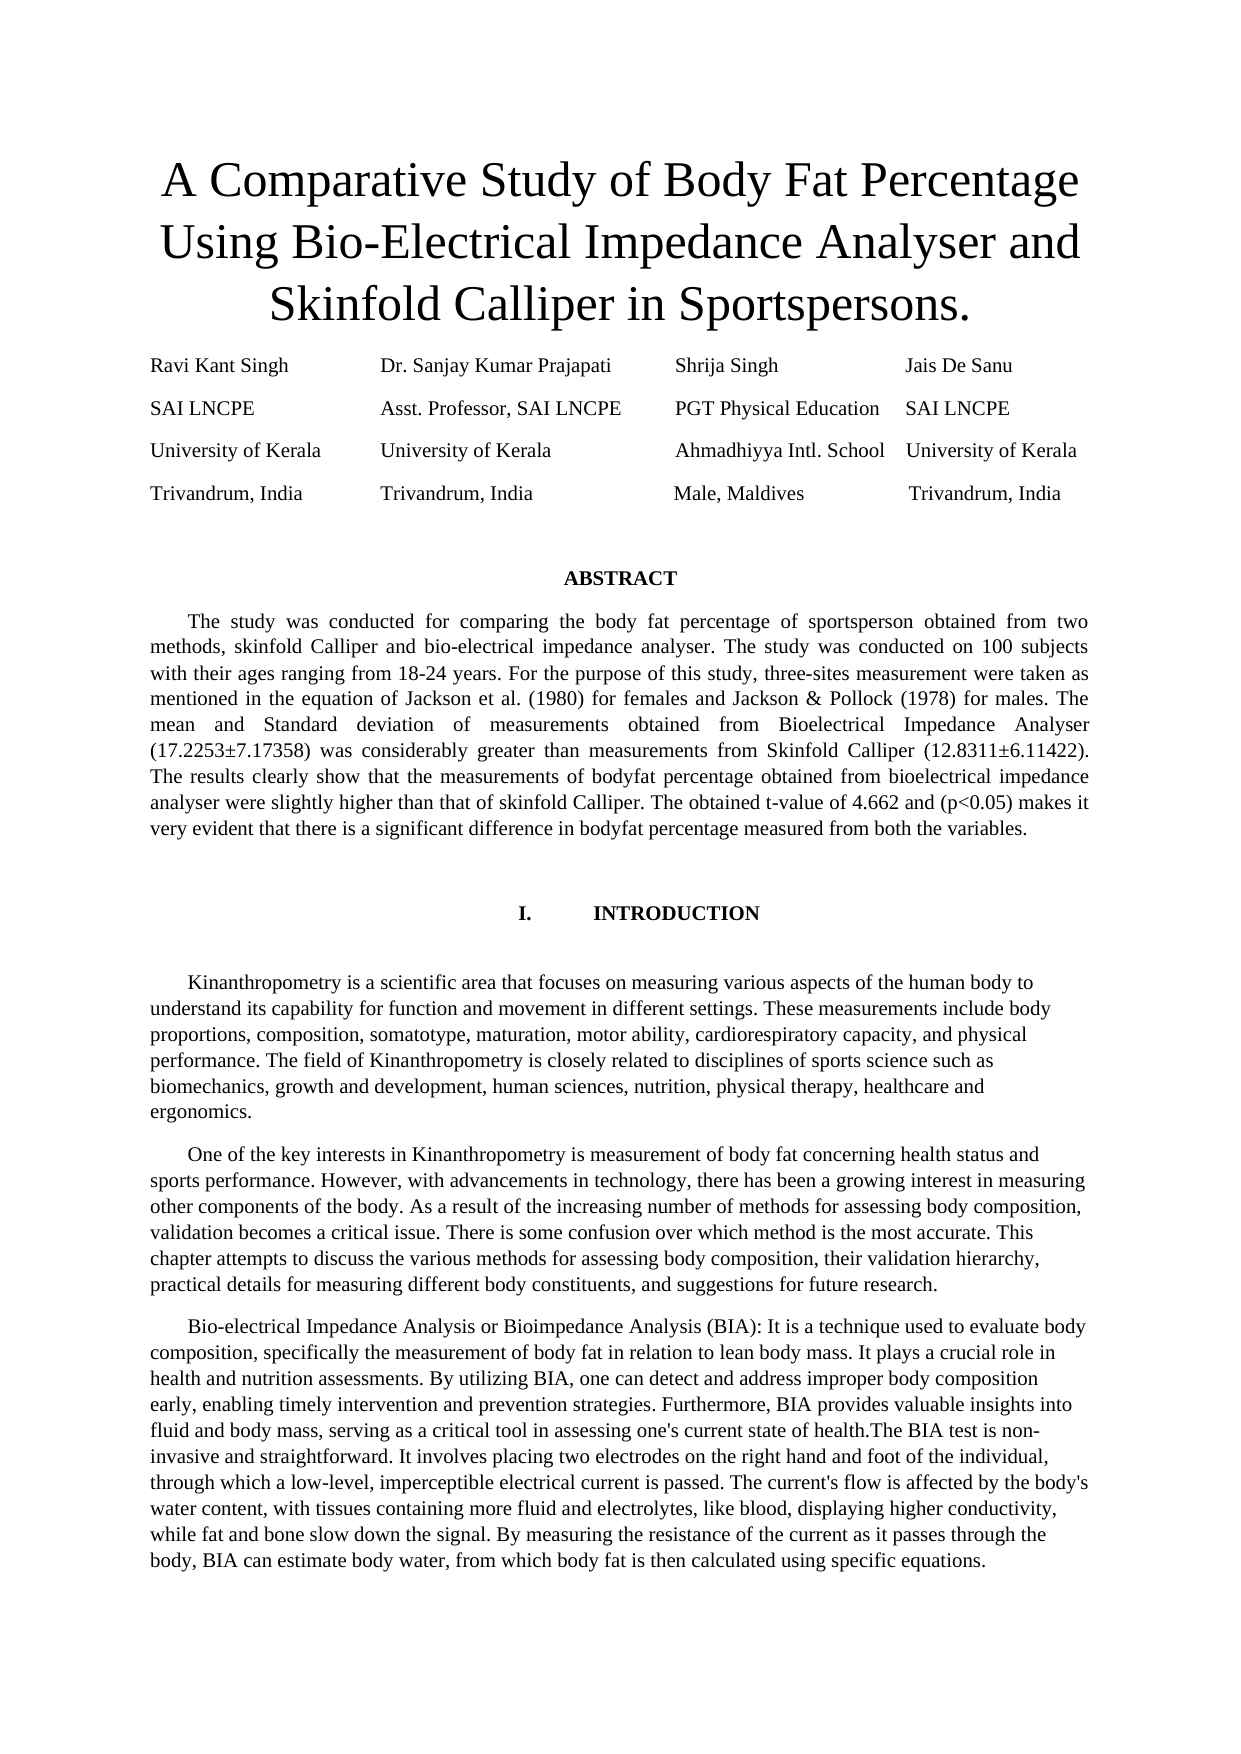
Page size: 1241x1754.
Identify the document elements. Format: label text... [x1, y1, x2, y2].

text ABSTRACT [150, 566, 1090, 590]
text Trivandrum, India Trivandrum, India Male, Maldives Trivandrum, India [150, 481, 1090, 505]
list INTRODUCTION [187, 901, 1090, 925]
text A Comparative Study of Body Fat Percentage Using Bio-Electrical Impedance Analyser and Skinfold Calliper in Sportspersons. [150, 150, 1090, 332]
text The study was conducted for comparing the body fat percentage of sportsperson obtained from two methods, skinfold Calliper and bio-electrical impedance analyser. The study was conducted on 100 subjects with their ages ranging from 18-24 years. For the purpose of this study, three-sites measurement were taken as mentioned in the equation of Jackson et al. (1980) for females and Jackson & Pollock (1978) for males. The mean and Standard deviation of measurements obtained from Bioelectrical Impedance Analyser (17.2253±7.17358) was considerably greater than measurements from Skinfold Calliper (12.8311±6.11422). The results clearly show that the measurements of bodyfat percentage obtained from bioelectrical impedance analyser were slightly higher than that of skinfold Calliper. The obtained t-value of 4.662 and (p<0.05) makes it very evident that there is a significant difference in bodyfat percentage measured from both the variables. [150, 608, 1090, 840]
text SAI LNCPE Asst. Professor, SAI LNCPE PGT Physical Education SAI LNCPE [150, 396, 1090, 419]
text University of Kerala University of Kerala Ahmadhiyya Intl. School University of Kerala [150, 438, 1090, 462]
text Kinanthropometry is a scientific area that focuses on measuring various aspects of the human body to understand its capability for function and movement in different settings. These measurements include body proportions, composition, somatotype, maturation, motor ability, cardiorespiratory capacity, and physical performance. The field of Kinanthropometry is closely related to disciplines of sports science such as biomechanics, growth and development, human sciences, nutrition, physical therapy, healthcare and ergonomics. [150, 970, 1090, 1123]
text Bio-electrical Impedance Analysis or Bioimpedance Analysis (BIA): It is a technique used to evaluate body composition, specifically the measurement of body fat in relation to lean body mass. It plays a crucial role in health and nutrition assessments. By utilizing BIA, one can detect and address improper body composition early, enabling timely intervention and prevention strategies. Furthermore, BIA provides valuable insights into fluid and body mass, serving as a critical tool in assessing one's current state of health.The BIA test is non-invasive and straightforward. It involves placing two electrodes on the right hand and foot of the individual, through which a low-level, imperceptible electrical current is passed. The current's flow is affected by the body's water content, with tissues containing more fluid and electrolytes, like blood, displaying higher conductivity, while fat and bone slow down the signal. By measuring the resistance of the current as it passes through the body, BIA can estimate body water, from which body fat is then calculated using specific equations. [150, 1314, 1090, 1572]
text One of the key interests in Kinanthropometry is measurement of body fat concerning health status and sports performance. However, with advancements in technology, there has been a growing interest in measuring other components of the body. As a result of the increasing number of methods for assessing body composition, validation becomes a critical issue. There is some confusion over which method is the most accurate. This chapter attempts to discuss the various methods for assessing body composition, their validation hierarchy, practical details for measuring different body constituents, and suggestions for future research. [150, 1142, 1090, 1296]
text Ravi Kant Singh Dr. Sanjay Kumar Prajapati Shrija Singh Jais De Sanu [150, 353, 1090, 377]
